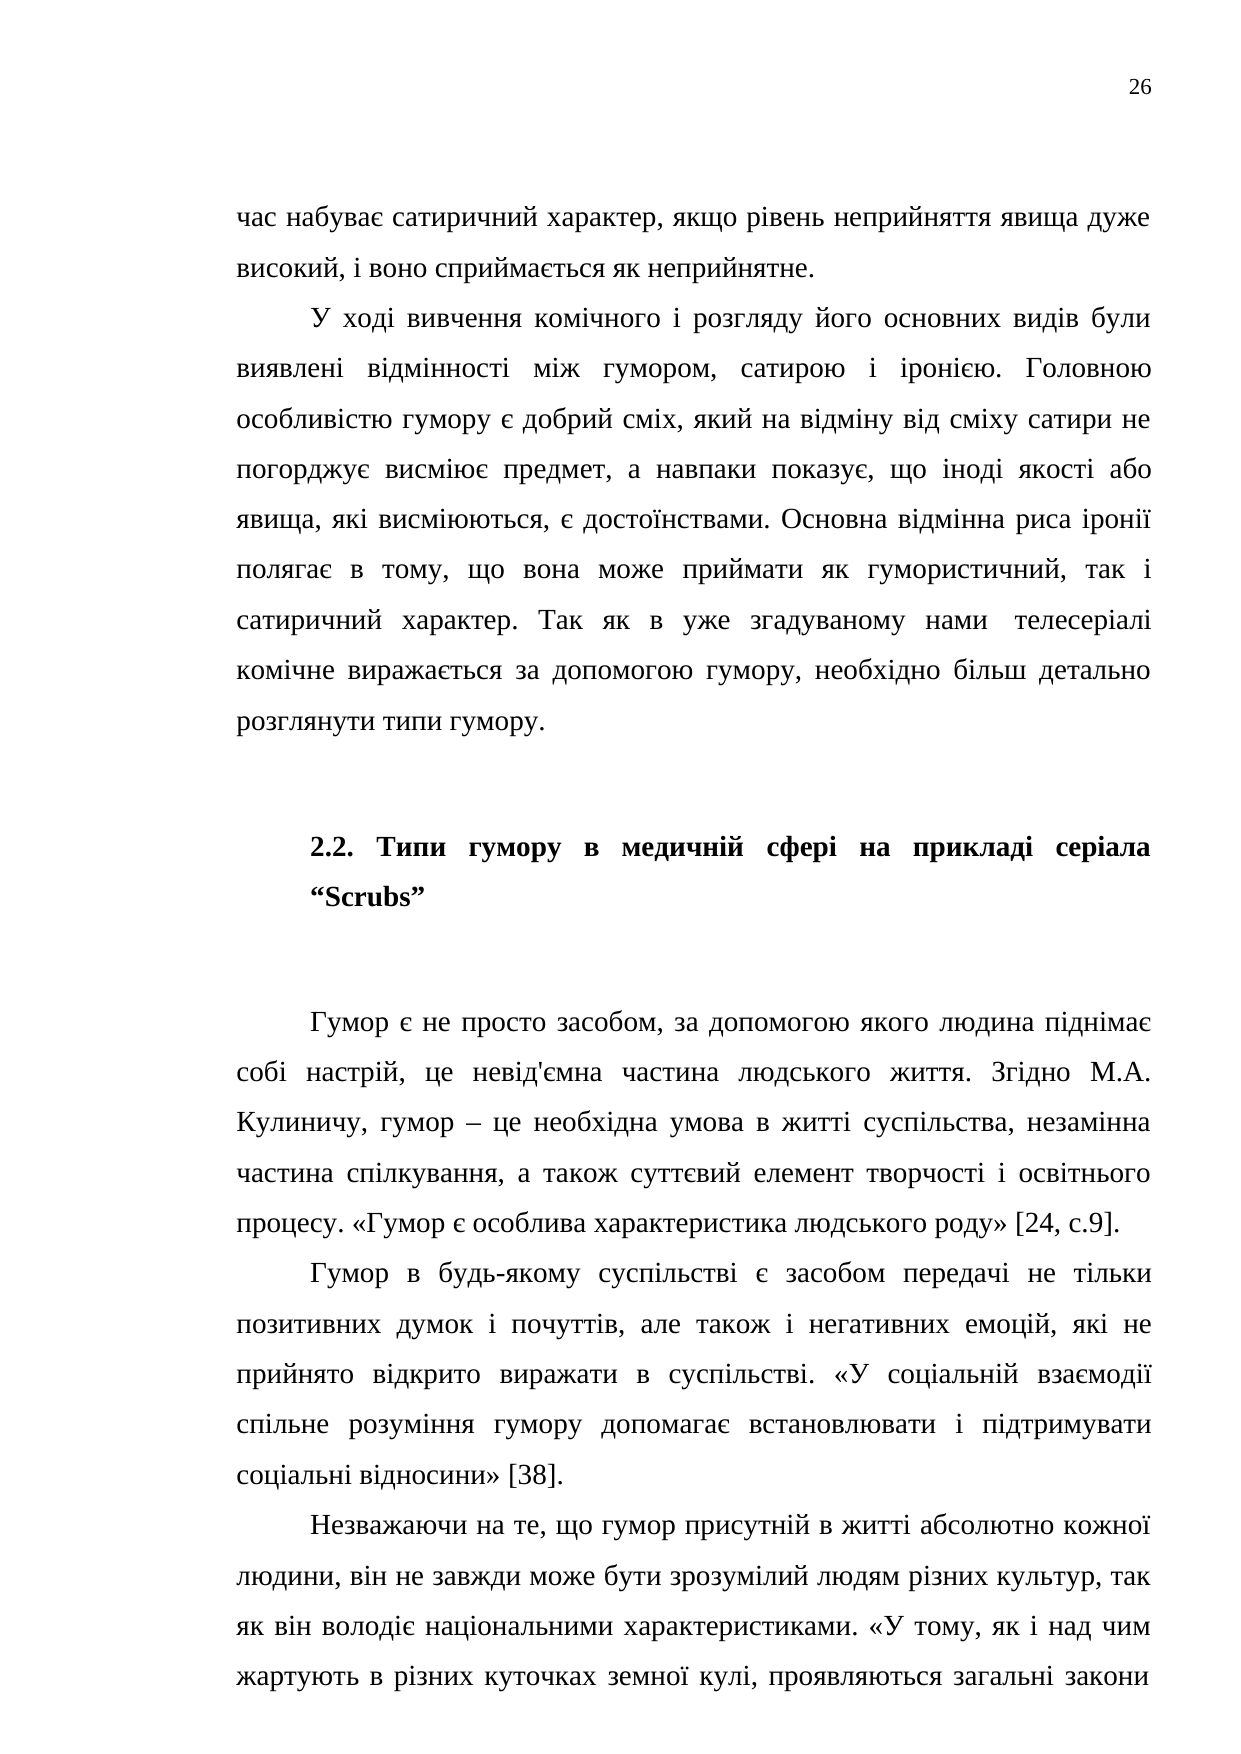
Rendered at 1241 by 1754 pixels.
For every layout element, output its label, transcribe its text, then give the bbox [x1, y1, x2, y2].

text Незважаючи на те, що гумор присутній в житті абсолютно кожної людини, він не завжди може бути зрозумілий людям різних культур, так як він володіє національними характеристиками. «У тому, як і над чим жартують в різних куточках земної кулі, проявляються загальні закони [236, 1507, 1151, 1692]
text Гумор є не просто засобом, за допомогою якого людина піднімає собі настрій, це невід'ємна частина людського життя. Згідно М.А. Кулиничу, гумор – це необхідна умова в житті суспільства, незамінна частина спілкування, а також суттєвий елемент творчості і освітнього процесу. «Гумор є особлива характеристика людського роду» [24, с.9]. [236, 1004, 1152, 1239]
text час набуває сатиричний характер, якщо рівень неприйняття явища дуже високий, і воно сприймається як неприйнятне. [236, 199, 1151, 283]
text У ході вивчення комічного і розгляду його основних видів були виявлені відмінності між гумором, сатирою і іронією. Головною особливістю гумору є добрий сміх, який на відміну від сміху сатири не погорджує висміює предмет, а навпаки показує, що іноді якості або явища, які висміюються, є достоїнствами. Основна відмінна риса іронії полягає в тому, що вона може приймати як гумористичний, так і сатиричний характер. Так як в уже згадуваному нами телесеріалі комічне виражається за допомогою гумору, необхідно більш детально розглянути типи гумору. [236, 300, 1152, 736]
text Гумор в будь-якому суспільстві є засобом передачі не тільки позитивних думок і почуттів, але також і негативних емоцій, які не прийнято відкрито виражати в суспільстві. «У соціальній взаємодії спільне розуміння гумору допомагає встановлювати і підтримувати соціальні відносини» [38]. [236, 1256, 1152, 1490]
subtitle Типи гумору в медичній сфері на прикладі серіала “Scrubs” [310, 829, 1152, 913]
